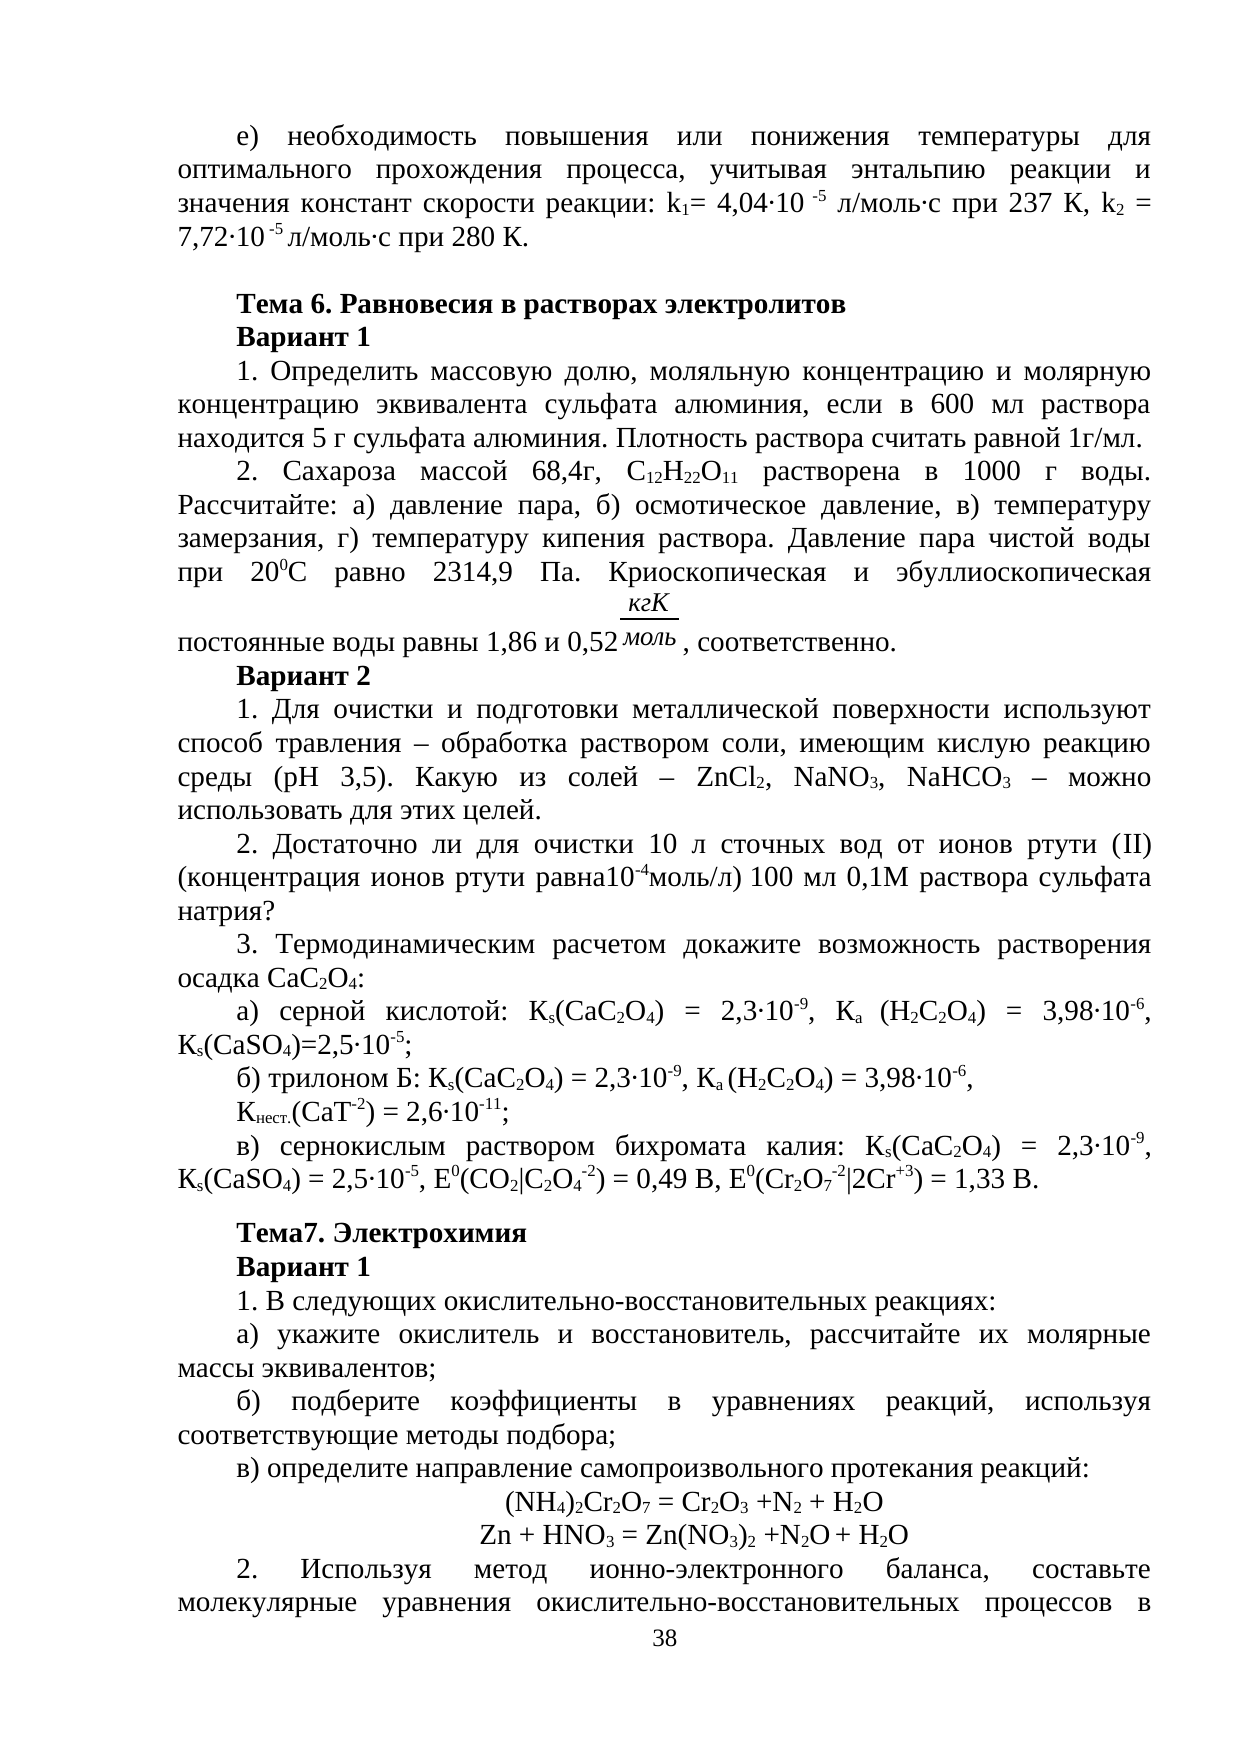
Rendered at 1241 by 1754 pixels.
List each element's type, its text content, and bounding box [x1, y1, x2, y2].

text 2. Достаточно ли для очистки 10 л сточных вод от ионов ртути (II) (концентрация ионов ртути равна10-4моль/л) 100 мл 0,1М раствора сульфата натрия? [177, 826, 1152, 926]
text в) сернокислым раствором бихромата калия: Кs(СаС2О4) = 2,3∙10-9, Кs(СаSO4) = 2,5∙10-5, Е0(СО2|С2О4-2) = 0,49 В, Е0(Cr2O7-2|2Cr+3) = 1,33 B. [177, 1128, 1152, 1195]
text 3. Термодинамическим расчетом докажите возможность растворения осадка СаС2О4: [177, 926, 1152, 993]
text (NH4)2Cr2O7 = Cr2O3 +N2 + H2O [177, 1484, 1152, 1517]
text 2. Сахароза массой 68,4г, C12H22O11 растворена в 1000 г воды. Рассчитайте: а) давление пара, б) осмотическое давление, в) температуру замерзания, г) температуру кипения раствора. Давление пара чистой воды при 200С равно 2314,9 Па. Криоскопическая и эбуллиоскопическая постоянные воды равны 1,86 и 0,52, соответственно. [177, 453, 1152, 658]
text Вариант 1 [177, 1249, 1152, 1283]
text 1. Определить массовую долю, моляльную концентрацию и молярную концентрацию эквивалента сульфата алюминия, если в 600 мл раствора находится 5 г сульфата алюминия. Плотность раствора считать равной 1г/мл. [177, 353, 1152, 453]
text е) необходимость повышения или понижения температуры для оптимального прохождения процесса, учитывая энтальпию реакции и значения констант скорости реакции: k1= 4,04∙10 -5 л/моль∙с при 237 К, k2 = 7,72∙10 -5 л/моль∙с при 280 К. [177, 118, 1152, 252]
text Тема 6. Равновесия в растворах электролитов [177, 286, 1152, 319]
text б) трилоном Б: Кs(СаС2О4) = 2,3∙10-9, Ка (Н2С2О4) = 3,98∙10-6, [177, 1061, 1152, 1094]
text Вариант 1 [177, 319, 1152, 353]
text а) укажите окислитель и восстановитель, рассчитайте их молярные массы эквивалентов; [177, 1316, 1152, 1383]
text Тема7. Электрохимия [177, 1216, 1152, 1249]
text а) серной кислотой: Кs(СаС2О4) = 2,3∙10-9, Ка (Н2С2О4) = 3,98∙10-6, Кs(СаSO4)=2,5∙10-5; [177, 993, 1152, 1061]
text Вариант 2 [177, 658, 1152, 692]
text 1. В следующих окислительно-восстановительных реакциях: [177, 1283, 1152, 1316]
text б) подберите коэффициенты в уравнениях реакций, используя соответствующие методы подбора; [177, 1383, 1152, 1450]
text Кнест.(СаТ-2) = 2,6∙10-11; [177, 1094, 1152, 1128]
text в) определите направление самопроизвольного протекания реакций: [177, 1450, 1152, 1484]
text 1. Для очистки и подготовки металлической поверхности используют способ травления – обработка раствором соли, имеющим кислую реакцию среды (рН 3,5). Какую из солей – ZnCl2, NaNO3, NaHCO3 – можно использовать для этих целей. [177, 692, 1152, 826]
text Zn + HNO3 = Zn(NO3)2 +N2O + H2O [177, 1517, 1152, 1551]
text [177, 1551, 1152, 1618]
